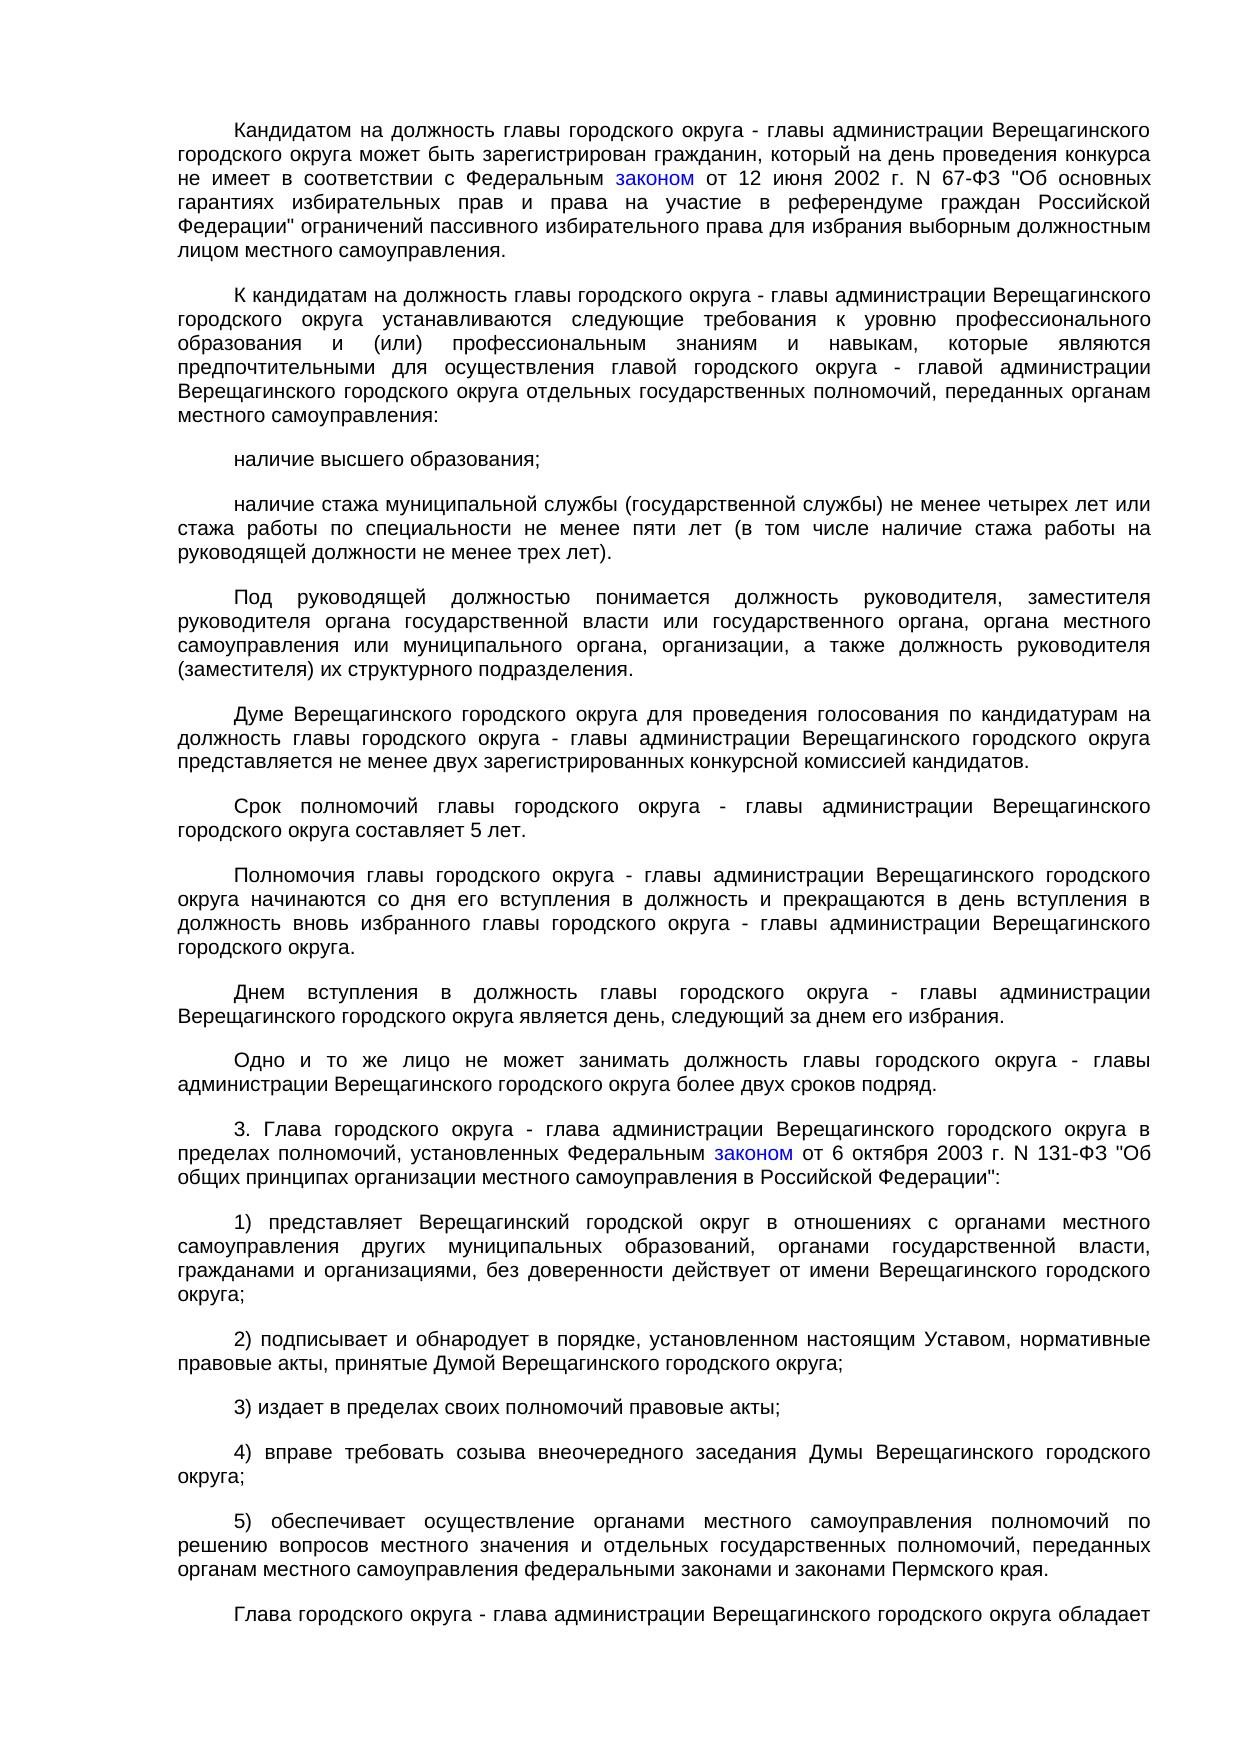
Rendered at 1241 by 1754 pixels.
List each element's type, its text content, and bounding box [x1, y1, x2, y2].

text 2) подписывает и обнародует в порядке, установленном настоящим Уставом, нормативные правовые акты, принятые Думой Верещагинского городского округа; [177, 1326, 1152, 1374]
text 1) представляет Верещагинский городской округ в отношениях с органами местного самоуправления других муниципальных образований, органами государственной власти, гражданами и организациями, без доверенности действует от имени Верещагинского городского округа; [177, 1210, 1152, 1306]
text 4) вправе требовать созыва внеочередного заседания Думы Верещагинского городского округа; [177, 1440, 1152, 1488]
text Кандидатом на должность главы городского округа - главы администрации Верещагинского городского округа может быть зарегистрирован гражданин, который на день проведения конкурса не имеет в соответствии с Федеральным законом от 12 июня 2002 г. N 67-ФЗ "Об основных гарантиях избирательных прав и права на участие в референдуме граждан Российской Федерации" ограничений пассивного избирательного права для избрания выборным должностным лицом местного самоуправления. [177, 118, 1152, 262]
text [177, 1601, 1152, 1625]
text Под руководящей должностью понимается должность руководителя, заместителя руководителя органа государственной власти или государственного органа, органа местного самоуправления или муниципального органа, организации, а также должность руководителя (заместителя) их структурного подразделения. [177, 585, 1152, 681]
text Срок полномочий главы городского округа - главы администрации Верещагинского городского округа составляет 5 лет. [177, 794, 1152, 842]
text К кандидатам на должность главы городского округа - главы администрации Верещагинского городского округа устанавливаются следующие требования к уровню профессионального образования и (или) профессиональным знаниям и навыкам, которые являются предпочтительными для осуществления главой городского округа - главой администрации Верещагинского городского округа отдельных государственных полномочий, переданных органам местного самоуправления: [177, 283, 1152, 426]
text 5) обеспечивает осуществление органами местного самоуправления полномочий по решению вопросов местного значения и отдельных государственных полномочий, переданных органам местного самоуправления федеральными законами и законами Пермского края. [177, 1509, 1152, 1581]
text Полномочия главы городского округа - главы администрации Верещагинского городского округа начинаются со дня его вступления в должность и прекращаются в день вступления в должность вновь избранного главы городского округа - главы администрации Верещагинского городского округа. [177, 863, 1152, 959]
text Одно и то же лицо не может занимать должность главы городского округа - главы администрации Верещагинского городского округа более двух сроков подряд. [177, 1048, 1152, 1096]
text Думе Верещагинского городского округа для проведения голосования по кандидатурам на должность главы городского округа - главы администрации Верещагинского городского округа представляется не менее двух зарегистрированных конкурсной комиссией кандидатов. [177, 701, 1152, 773]
text наличие высшего образования; [177, 447, 1152, 471]
text 3) издает в пределах своих полномочий правовые акты; [177, 1395, 1152, 1419]
text наличие стажа муниципальной службы (государственной службы) не менее четырех лет или стажа работы по специальности не менее пяти лет (в том числе наличие стажа работы на руководящей должности не менее трех лет). [177, 492, 1152, 564]
text Днем вступления в должность главы городского округа - главы администрации Верещагинского городского округа является день, следующий за днем его избрания. [177, 979, 1152, 1027]
text 3. Глава городского округа - глава администрации Верещагинского городского округа в пределах полномочий, установленных Федеральным законом от 6 октября 2003 г. N 131-ФЗ "Об общих принципах организации местного самоуправления в Российской Федерации": [177, 1117, 1152, 1189]
